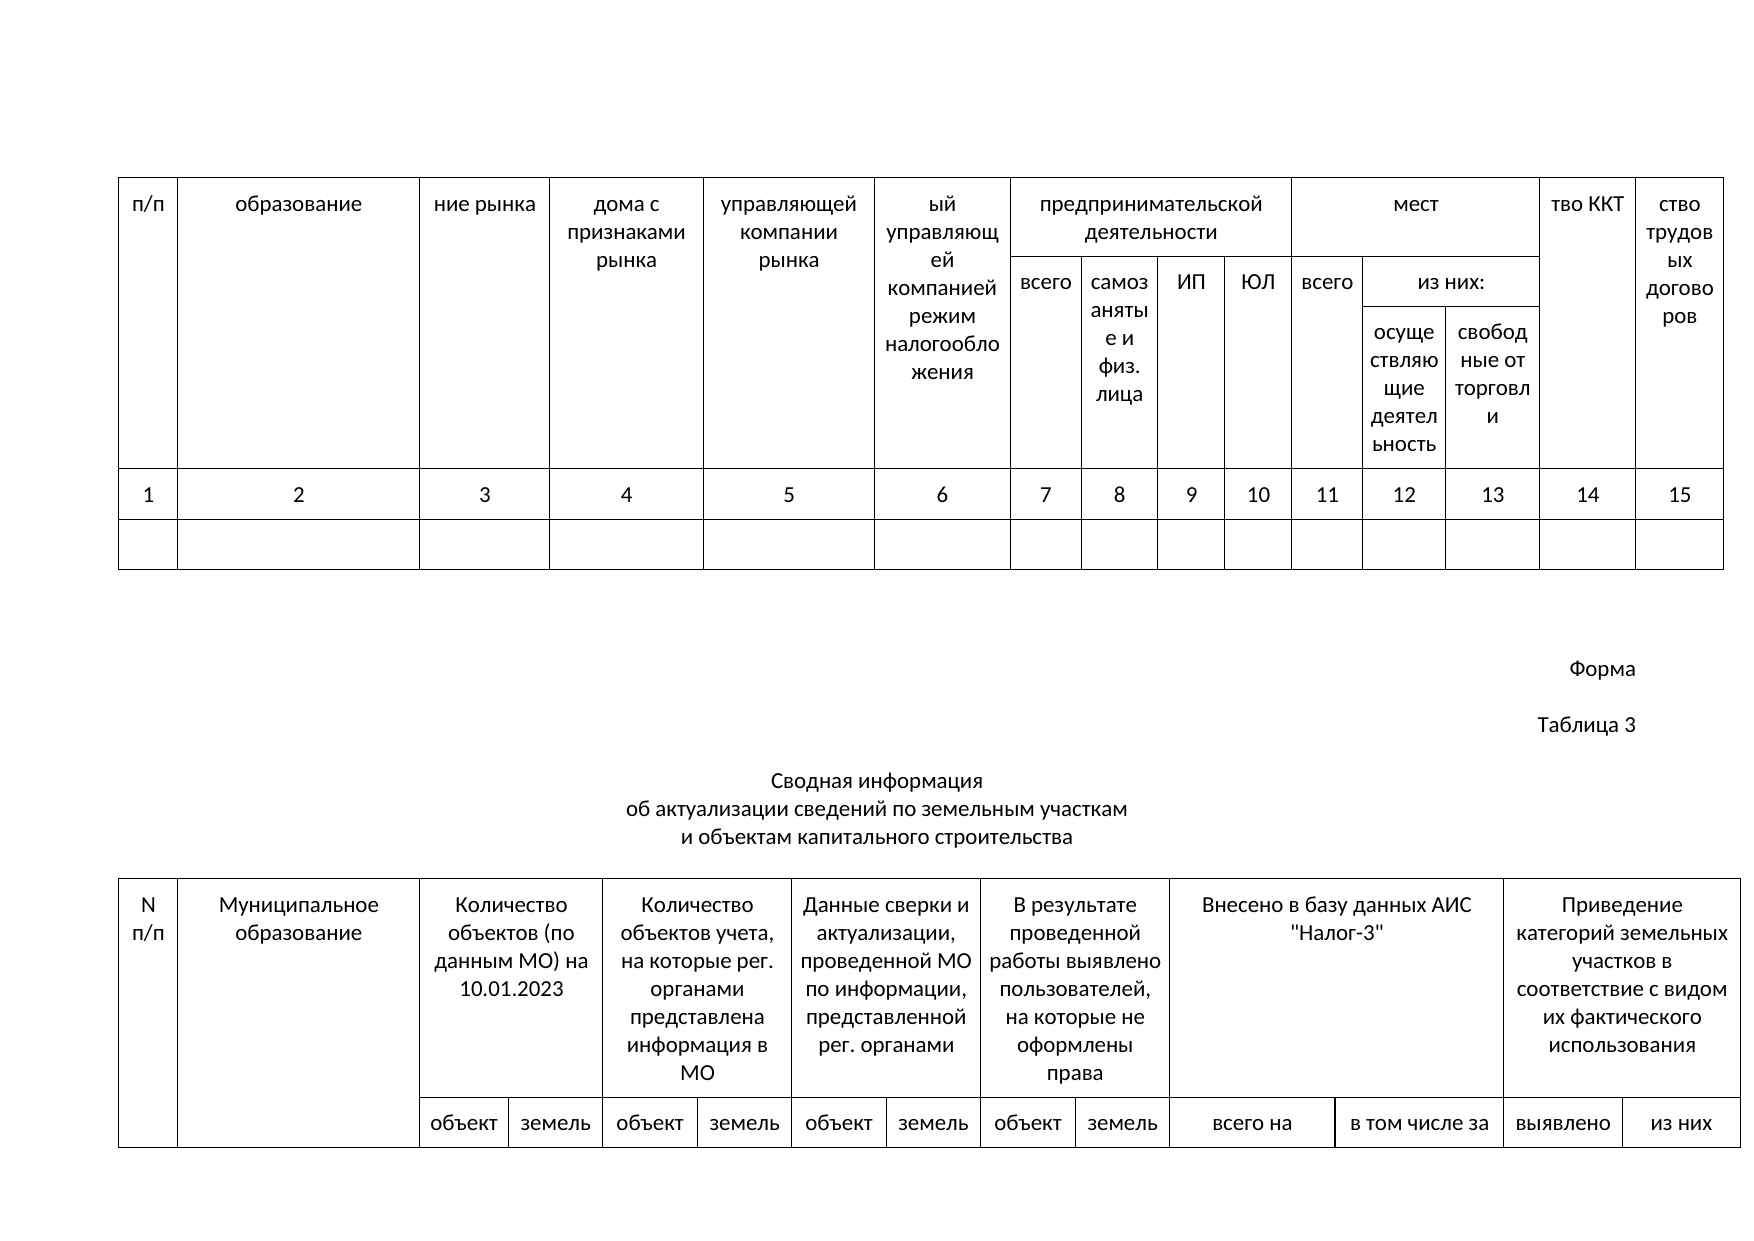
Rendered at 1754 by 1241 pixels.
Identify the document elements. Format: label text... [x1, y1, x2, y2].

table_cell [420, 520, 549, 569]
table_cell земельные участки [1076, 1098, 1169, 1147]
table_cell 12 [1363, 469, 1445, 518]
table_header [550, 178, 703, 468]
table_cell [1504, 1098, 1622, 1147]
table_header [875, 178, 1010, 468]
table_cell [875, 520, 1010, 569]
table_cell самозанятые и физ. лица [1082, 257, 1157, 468]
table_header Количество объектов учета, на которые рег. органами представлена информация в МО [603, 879, 791, 1097]
table_cell [1636, 520, 1723, 569]
table_cell 14 [1540, 469, 1635, 518]
table_cell [550, 520, 703, 569]
table_cell земельные участки [509, 1098, 602, 1147]
table_cell 13 [1446, 469, 1539, 518]
table_header В результате проведенной работы выявлено пользователей, на которые не оформлены права [981, 879, 1169, 1097]
table_cell свободные от торговли [1446, 307, 1539, 468]
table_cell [420, 1098, 508, 1147]
table_header N п/п [119, 178, 177, 468]
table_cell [981, 1098, 1075, 1147]
table_header Данные сверки и актуализации, проведенной МО по информации, представленной рег. органами [792, 879, 980, 1097]
table_cell 1 [119, 469, 177, 518]
table_cell ИП [1158, 257, 1224, 468]
table_cell [1363, 520, 1445, 569]
table_cell [1082, 520, 1157, 569]
table_cell 5 [704, 469, 874, 518]
table_cell 11 [1292, 469, 1362, 518]
table_cell ЮЛ [1225, 257, 1291, 468]
text Таблица 3 [118, 710, 1636, 738]
table_cell 8 [1082, 469, 1157, 518]
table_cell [1336, 1098, 1503, 1147]
text Форма [118, 654, 1636, 682]
table_cell [1540, 520, 1635, 569]
table_cell 3 [420, 469, 549, 518]
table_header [1011, 178, 1291, 256]
table_cell 6 [875, 469, 1010, 518]
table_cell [603, 1098, 697, 1147]
table_cell 4 [550, 469, 703, 518]
table_cell [119, 520, 177, 569]
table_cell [1170, 1098, 1334, 1147]
table_cell земельные участки [698, 1098, 791, 1147]
table_header Муниципальное образование [178, 879, 419, 1147]
table_cell 9 [1158, 469, 1224, 518]
table_cell 15 [1636, 469, 1723, 518]
table_cell [1292, 520, 1362, 569]
table_header Наименование рынка [420, 178, 549, 468]
table_cell 10 [1225, 469, 1291, 518]
table_cell [1158, 520, 1224, 569]
table_cell земельные участки [887, 1098, 980, 1147]
table_cell [704, 520, 874, 569]
table_cell 2 [178, 469, 419, 518]
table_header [704, 178, 874, 468]
text Сводная информация [118, 766, 1636, 794]
table_cell [1011, 520, 1081, 569]
table_header Количество объектов (по данным МО) на 10.01.2023 [420, 879, 602, 1097]
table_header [178, 178, 419, 468]
table_cell [178, 520, 419, 569]
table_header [1292, 178, 1539, 256]
text и объектам капитального строительства [118, 822, 1636, 850]
table_header Внесено в базу данных АИС "Налог-3" [1170, 879, 1503, 1097]
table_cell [792, 1098, 886, 1147]
table_cell [1225, 520, 1291, 569]
table_header Приведение категорий земельных участков в соответствие с видом их фактического использования [1504, 879, 1740, 1097]
table_header N п/п [119, 879, 177, 1147]
table_cell 7 [1011, 469, 1081, 518]
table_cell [1623, 1098, 1740, 1147]
table_cell из них: [1363, 257, 1539, 306]
table_header Количество ККТ [1540, 178, 1635, 468]
table_cell всего [1292, 257, 1362, 468]
table_cell [1446, 520, 1539, 569]
table_cell осуществляющие деятельность [1363, 307, 1445, 468]
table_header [1636, 178, 1723, 468]
table_cell всего [1011, 257, 1081, 468]
text об актуализации сведений по земельным участкам [118, 794, 1636, 822]
